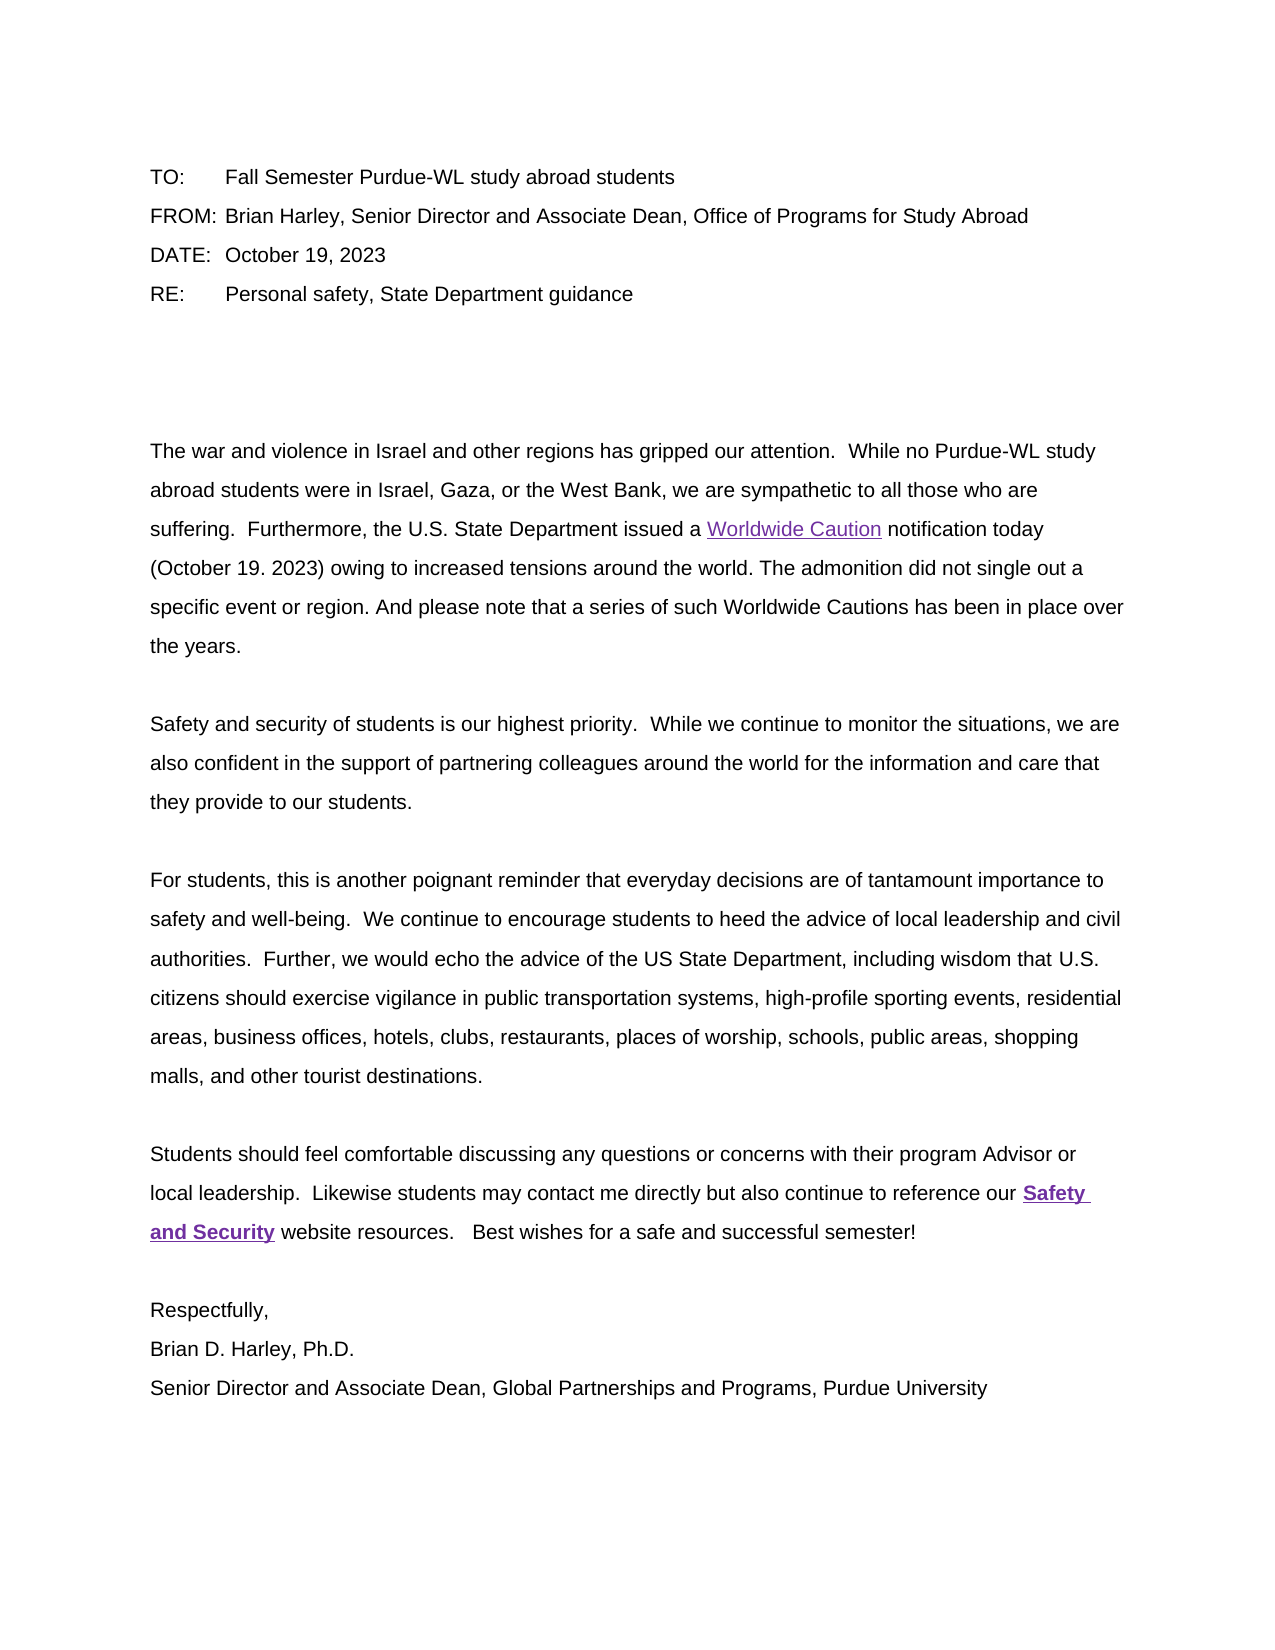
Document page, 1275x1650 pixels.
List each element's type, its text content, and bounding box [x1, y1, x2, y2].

text Students should feel comfortable discussing any questions or concerns with their program Advisor or local leadership. Likewise students may contact me directly but also continue to reference our Safety and Security website resources. Best wishes for a safe and successful semester! [150, 1127, 1125, 1244]
text RE: Personal safety, State Department guidance [150, 267, 1125, 306]
text Safety and security of students is our highest priority. While we continue to monitor the situations, we are also confident in the support of partnering colleagues around the world for the information and care that they provide to our students. [150, 697, 1125, 814]
text For students, this is another poignant reminder that everyday decisions are of tantamount importance to safety and well-being. We continue to encourage students to heed the advice of local leadership and civil authorities. Further, we would echo the advice of the US State Department, including wisdom that U.S. citizens should exercise vigilance in public transportation systems, high-profile sporting events, residential areas, business offices, hotels, clubs, restaurants, places of worship, schools, public areas, shopping malls, and other tourist destinations. [150, 853, 1125, 1087]
text TO: Fall Semester Purdue-WL study abroad students [150, 150, 1125, 189]
text Brian D. Harley, Ph.D. Senior Director and Associate Dean, Global Partnerships and Programs, Purdue University [150, 1322, 1125, 1400]
text DATE: October 19, 2023 [150, 228, 1125, 267]
text The war and violence in Israel and other regions has gripped our attention. While no Purdue-WL study abroad students were in Israel, Gaza, or the West Bank, we are sympathetic to all those who are suffering. Furthermore, the U.S. State Department issued a Worldwide Caution notification today (October 19. 2023) owing to increased tensions around the world. The admonition did not single out a specific event or region. And please note that a series of such Worldwide Cautions has been in place over the years. [150, 423, 1125, 697]
text Respectfully, [150, 1283, 1125, 1322]
text FROM: Brian Harley, Senior Director and Associate Dean, Office of Programs for Study Abroad [150, 189, 1125, 228]
